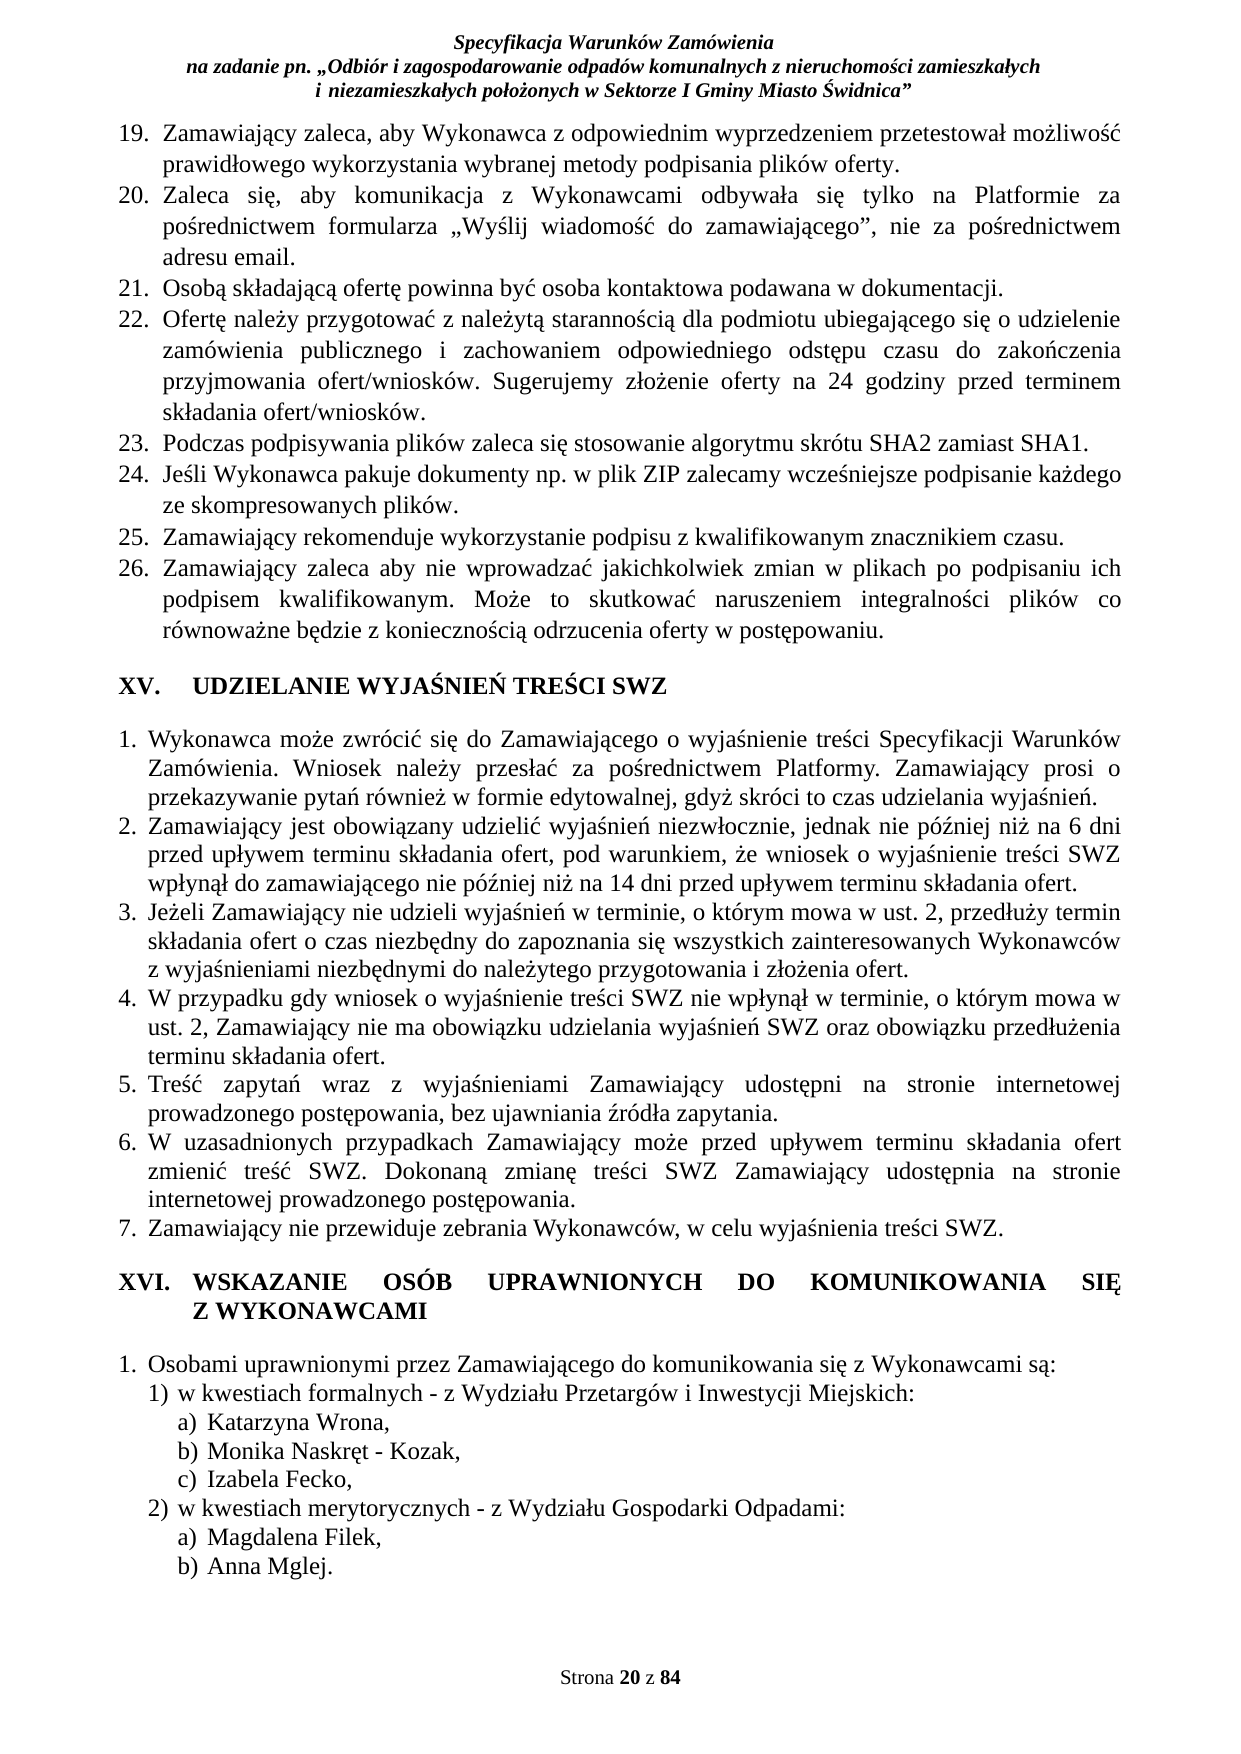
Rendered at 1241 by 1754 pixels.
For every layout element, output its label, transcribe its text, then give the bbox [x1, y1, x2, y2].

list W przypadku gdy wniosek o wyjaśnienie treści SWZ nie wpłynął w terminie, o którym mowa w ust. 2, Zamawiający nie ma obowiązku udzielania wyjaśnień SWZ oraz obowiązku przedłużenia terminu składania ofert. [118, 983, 1122, 1069]
list Magdalena Filek, [177, 1522, 1122, 1551]
list Jeżeli Zamawiający nie udzieli wyjaśnień w terminie, o którym mowa w ust. 2, przedłuży termin składania ofert o czas niezbędny do zapoznania się wszystkich zainteresowanych Wykonawców z wyjaśnieniami niezbędnymi do należytego przygotowania i złożenia ofert. [118, 897, 1122, 983]
list Izabela Fecko, [177, 1464, 1122, 1493]
list Zamawiający zaleca, aby Wykonawca z odpowiednim wyprzedzeniem przetestował możliwość prawidłowego wykorzystania wybranej metody podpisania plików oferty. [118, 118, 1122, 178]
list Wykonawca może zwrócić się do Zamawiającego o wyjaśnienie treści Specyfikacji Warunków Zamówienia. Wniosek należy przesłać za pośrednictwem Platformy. Zamawiający prosi o przekazywanie pytań również w formie edytowalnej, gdyż skróci to czas udzielania wyjaśnień. [118, 724, 1122, 811]
list w kwestiach merytorycznych - z Wydziału Gospodarki Odpadami: [148, 1493, 1122, 1522]
list Osobami uprawnionymi przez Zamawiającego do komunikowania się z Wykonawcami są: [118, 1349, 1122, 1378]
list Monika Naskręt - Kozak, [177, 1436, 1122, 1464]
list Ofertę należy przygotować z należytą starannością dla podmiotu ubiegającego się o udzielenie zamówienia publicznego i zachowaniem odpowiedniego odstępu czasu do zakończenia przyjmowania ofert/wniosków. Sugerujemy złożenie oferty na 24 godziny przed terminem składania ofert/wniosków. [118, 304, 1122, 426]
list Katarzyna Wrona, [177, 1407, 1122, 1436]
list Jeśli Wykonawca pakuje dokumenty np. w plik ZIP zalecamy wcześniejsze podpisanie każdego ze skompresowanych plików. [118, 459, 1122, 519]
subtitle WSKAZANIE OSÓB UPRAWNIONYCH DO KOMUNIKOWANIA SIĘ Z WYKONAWCAMI [118, 1267, 1122, 1324]
list W uzasadnionych przypadkach Zamawiający może przed upływem terminu składania ofert zmienić treść SWZ. Dokonaną zmianę treści SWZ Zamawiający udostępnia na stronie internetowej prowadzonego postępowania. [118, 1127, 1122, 1213]
list Zamawiający zaleca aby nie wprowadzać jakichkolwiek zmian w plikach po podpisaniu ich podpisem kwalifikowanym. Może to skutkować naruszeniem integralności plików co równoważne będzie z koniecznością odrzucenia oferty w postępowaniu. [118, 553, 1122, 643]
list Zamawiający rekomenduje wykorzystanie podpisu z kwalifikowanym znacznikiem czasu. [118, 522, 1122, 550]
list Zaleca się, aby komunikacja z Wykonawcami odbywała się tylko na Platformie za pośrednictwem formularza „Wyślij wiadomość do zamawiającego”, nie za pośrednictwem adresu email. [118, 180, 1122, 271]
list Podczas podpisywania plików zaleca się stosowanie algorytmu skrótu SHA2 zamiast SHA1. [118, 428, 1122, 457]
subtitle UDZIELANIE WYJAŚNIEŃ TREŚCI SWZ [118, 671, 1122, 699]
list Treść zapytań wraz z wyjaśnieniami Zamawiający udostępni na stronie internetowej prowadzonego postępowania, bez ujawniania źródła zapytania. [118, 1069, 1122, 1127]
list Zamawiający jest obowiązany udzielić wyjaśnień niezwłocznie, jednak nie później niż na 6 dni przed upływem terminu składania ofert, pod warunkiem, że wniosek o wyjaśnienie treści SWZ wpłynął do zamawiającego nie później niż na 14 dni przed upływem terminu składania ofert. [118, 811, 1122, 897]
list Osobą składającą ofertę powinna być osoba kontaktowa podawana w dokumentacji. [118, 273, 1122, 302]
list w kwestiach formalnych - z Wydziału Przetargów i Inwestycji Miejskich: [148, 1378, 1122, 1407]
list Zamawiający nie przewiduje zebrania Wykonawców, w celu wyjaśnienia treści SWZ. [118, 1213, 1122, 1242]
list Anna Mglej. [177, 1551, 1122, 1579]
